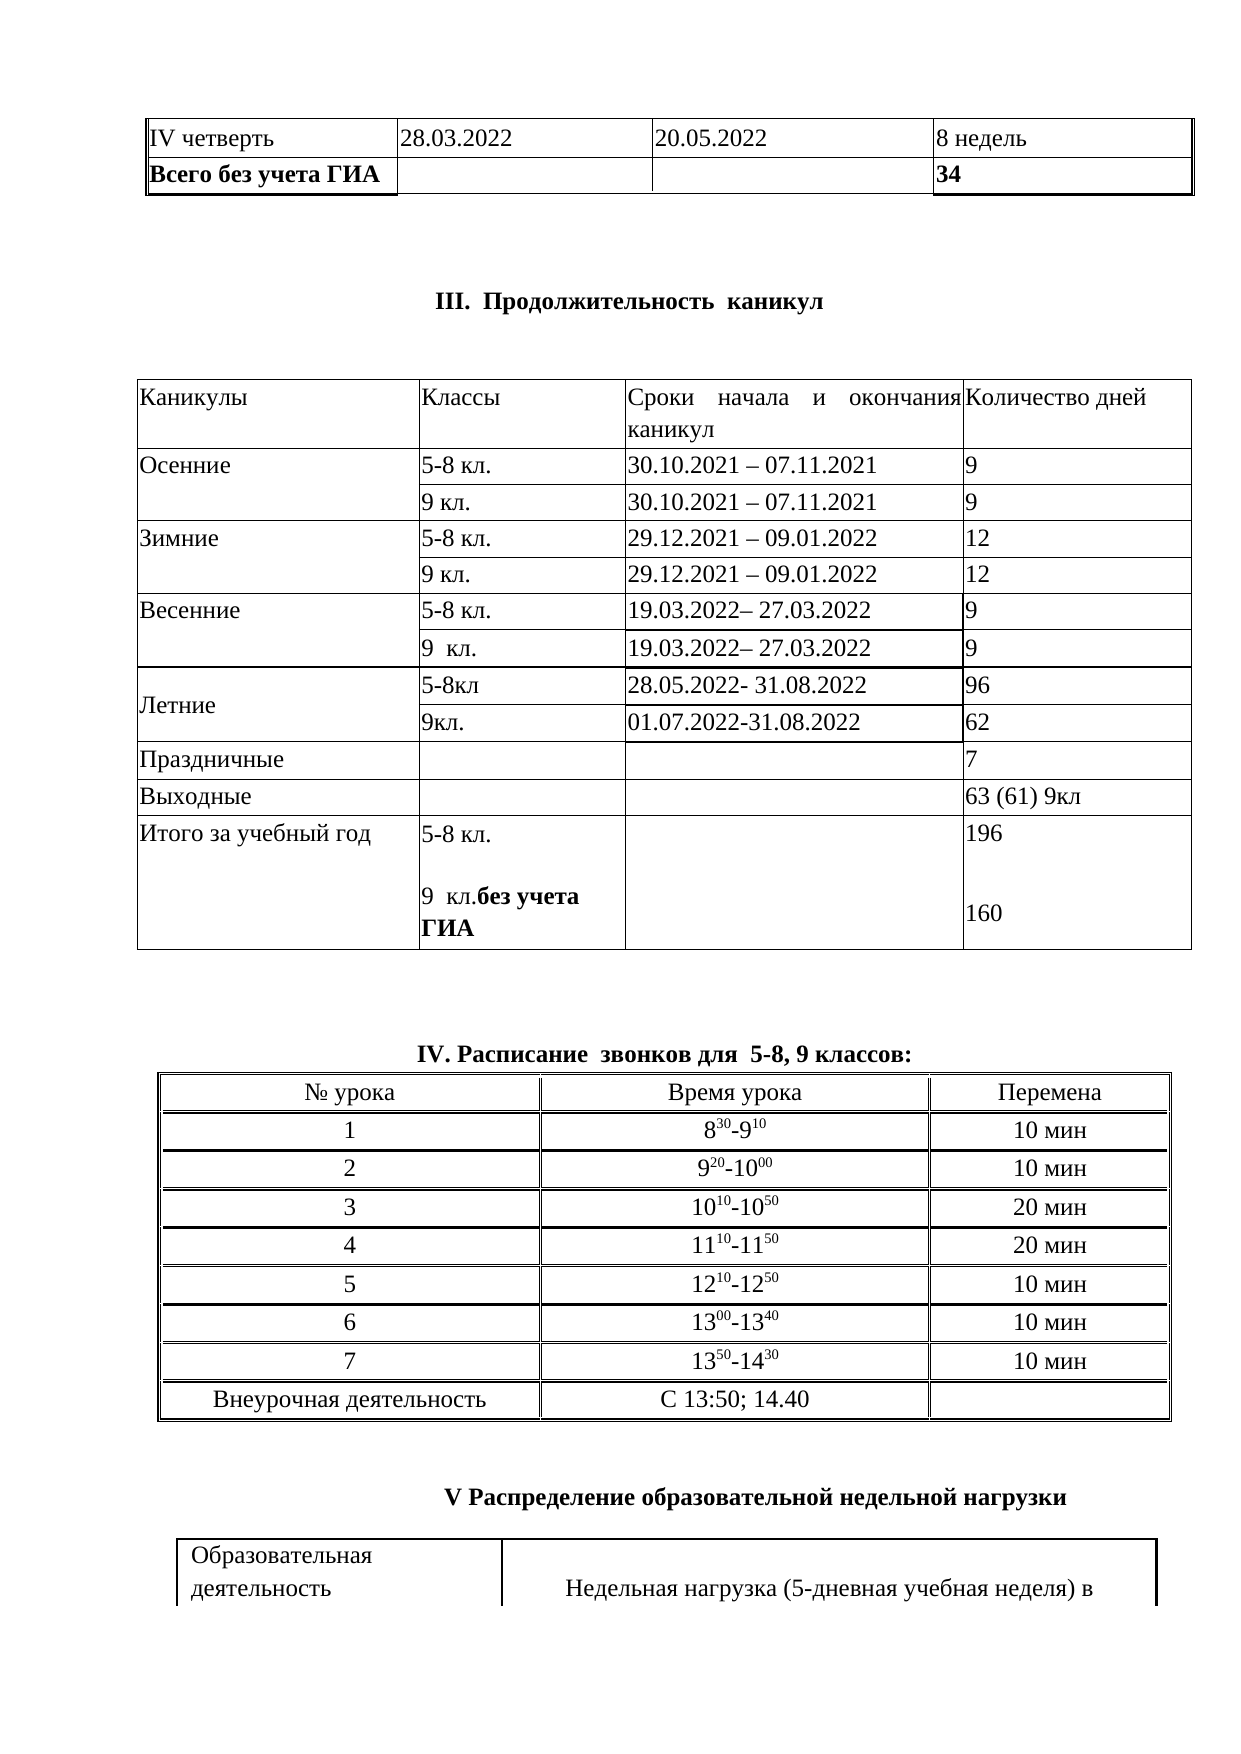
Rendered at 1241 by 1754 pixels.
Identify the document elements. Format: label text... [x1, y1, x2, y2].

table_cell 1110-1150 [542, 1229, 928, 1264]
table_cell 920-1000 [542, 1152, 928, 1187]
table_cell 7 [161, 1341, 539, 1379]
table_cell IV четверть [149, 119, 397, 157]
table_cell Выходные [138, 780, 419, 815]
table_cell 9 [964, 594, 1191, 629]
table_cell 6 [159, 1303, 539, 1341]
table_cell 96 [964, 668, 1191, 704]
table_cell [626, 780, 963, 815]
table_cell 10 мин [931, 1264, 1169, 1302]
table_cell 9кл. [420, 705, 625, 741]
table_cell 10 мин [931, 1341, 1169, 1379]
table_cell 9 кл. [420, 558, 625, 593]
table_header Классы [420, 380, 625, 448]
table_cell 2 [161, 1149, 539, 1187]
table_cell Осенние [138, 449, 419, 520]
table_cell 4 [159, 1226, 539, 1264]
table_cell 20 мин [931, 1226, 1170, 1264]
table_cell Внеурочная деятельность [159, 1379, 540, 1418]
table_cell 12 [964, 521, 1191, 557]
table_cell 5 [161, 1264, 539, 1302]
table_cell 10 мин [931, 1149, 1169, 1187]
table_cell 5-8кл [420, 668, 625, 704]
table_cell 30.10.2021 – 07.11.2021 [626, 449, 963, 484]
table_header Каникулы [138, 380, 419, 448]
table_cell С 13:50; 14.40 [540, 1379, 929, 1418]
table_header Перемена [929, 1073, 1170, 1110]
table_cell 29.12.2021 – 09.01.2022 [626, 521, 963, 557]
table_cell 3 [161, 1187, 539, 1226]
table_cell 1210-1250 [542, 1267, 928, 1302]
table_cell Зимние [138, 521, 419, 593]
table_header Сроки начала и окончания каникул [626, 380, 963, 448]
table_cell 30.10.2021 – 07.11.2021 [626, 485, 963, 520]
table_cell 9 [964, 630, 1191, 666]
table_cell 62 [964, 705, 1191, 741]
table_cell 830-910 [542, 1114, 928, 1149]
table_cell 9 [964, 485, 1191, 520]
table_cell 5-8 кл. [420, 449, 625, 484]
table_cell 10 мин [929, 1110, 1170, 1149]
table_cell 12 [964, 558, 1191, 593]
table_cell Всего без учета ГИА [149, 158, 397, 193]
table_cell 5-8 кл. [420, 594, 625, 629]
table_cell 29.12.2021 – 09.01.2022 [626, 558, 963, 593]
table_cell 34 [934, 158, 1191, 193]
table_cell 1010-1050 [542, 1191, 928, 1226]
text IV. Расписание звонков для 5-8, 9 классов: [177, 1039, 1152, 1068]
table_cell [420, 742, 625, 778]
table_cell 1300-1340 [542, 1306, 928, 1341]
table_cell 28.05.2022- 31.08.2022 [626, 669, 962, 704]
table_header Недельная нагрузка (5-дневная учебная неделя) в [503, 1540, 1155, 1606]
table_cell [626, 816, 963, 948]
table_header № урока [161, 1075, 540, 1110]
table_cell 1350-1430 [542, 1344, 928, 1379]
table_header Количество дней [964, 380, 1191, 448]
table_header Образовательная деятельность [178, 1540, 501, 1606]
table_cell 10 мин [931, 1303, 1170, 1341]
table_cell Летние [138, 668, 419, 741]
table_cell 8 недель [934, 119, 1191, 157]
table_cell 9 кл. [420, 485, 625, 520]
table_cell 5-8 кл. [420, 521, 625, 557]
table_cell [420, 816, 625, 948]
table_cell 01.07.2022-31.08.2022 [626, 706, 962, 741]
text V Распределение образовательной недельной нагрузки [444, 1482, 1152, 1511]
table_cell [626, 743, 963, 778]
table_cell 9 кл. [420, 630, 625, 666]
table_cell Весенние [138, 594, 419, 666]
table_cell 19.03.2022– 27.03.2022 [626, 631, 962, 666]
table_cell 9 [964, 449, 1191, 484]
table_cell 19.03.2022– 27.03.2022 [626, 594, 962, 629]
table_cell [929, 1379, 1170, 1418]
table_cell 1 [159, 1110, 540, 1149]
table_cell [652, 158, 933, 193]
table_cell 20 мин [931, 1187, 1169, 1226]
table_cell 7 [964, 742, 1191, 778]
table_cell [398, 158, 652, 193]
table_cell 28.03.2022 [398, 119, 652, 157]
table_cell Итого за учебный год [138, 816, 419, 948]
text III. Продолжительность каникул [177, 286, 1152, 315]
table_cell 20.05.2022 [653, 119, 933, 157]
table_cell [420, 780, 625, 815]
table_cell 196 160 [964, 816, 1191, 948]
table_header Время урока [540, 1073, 929, 1110]
table_cell Праздничные [138, 742, 419, 778]
table_cell 63 (61) 9кл [964, 780, 1191, 815]
